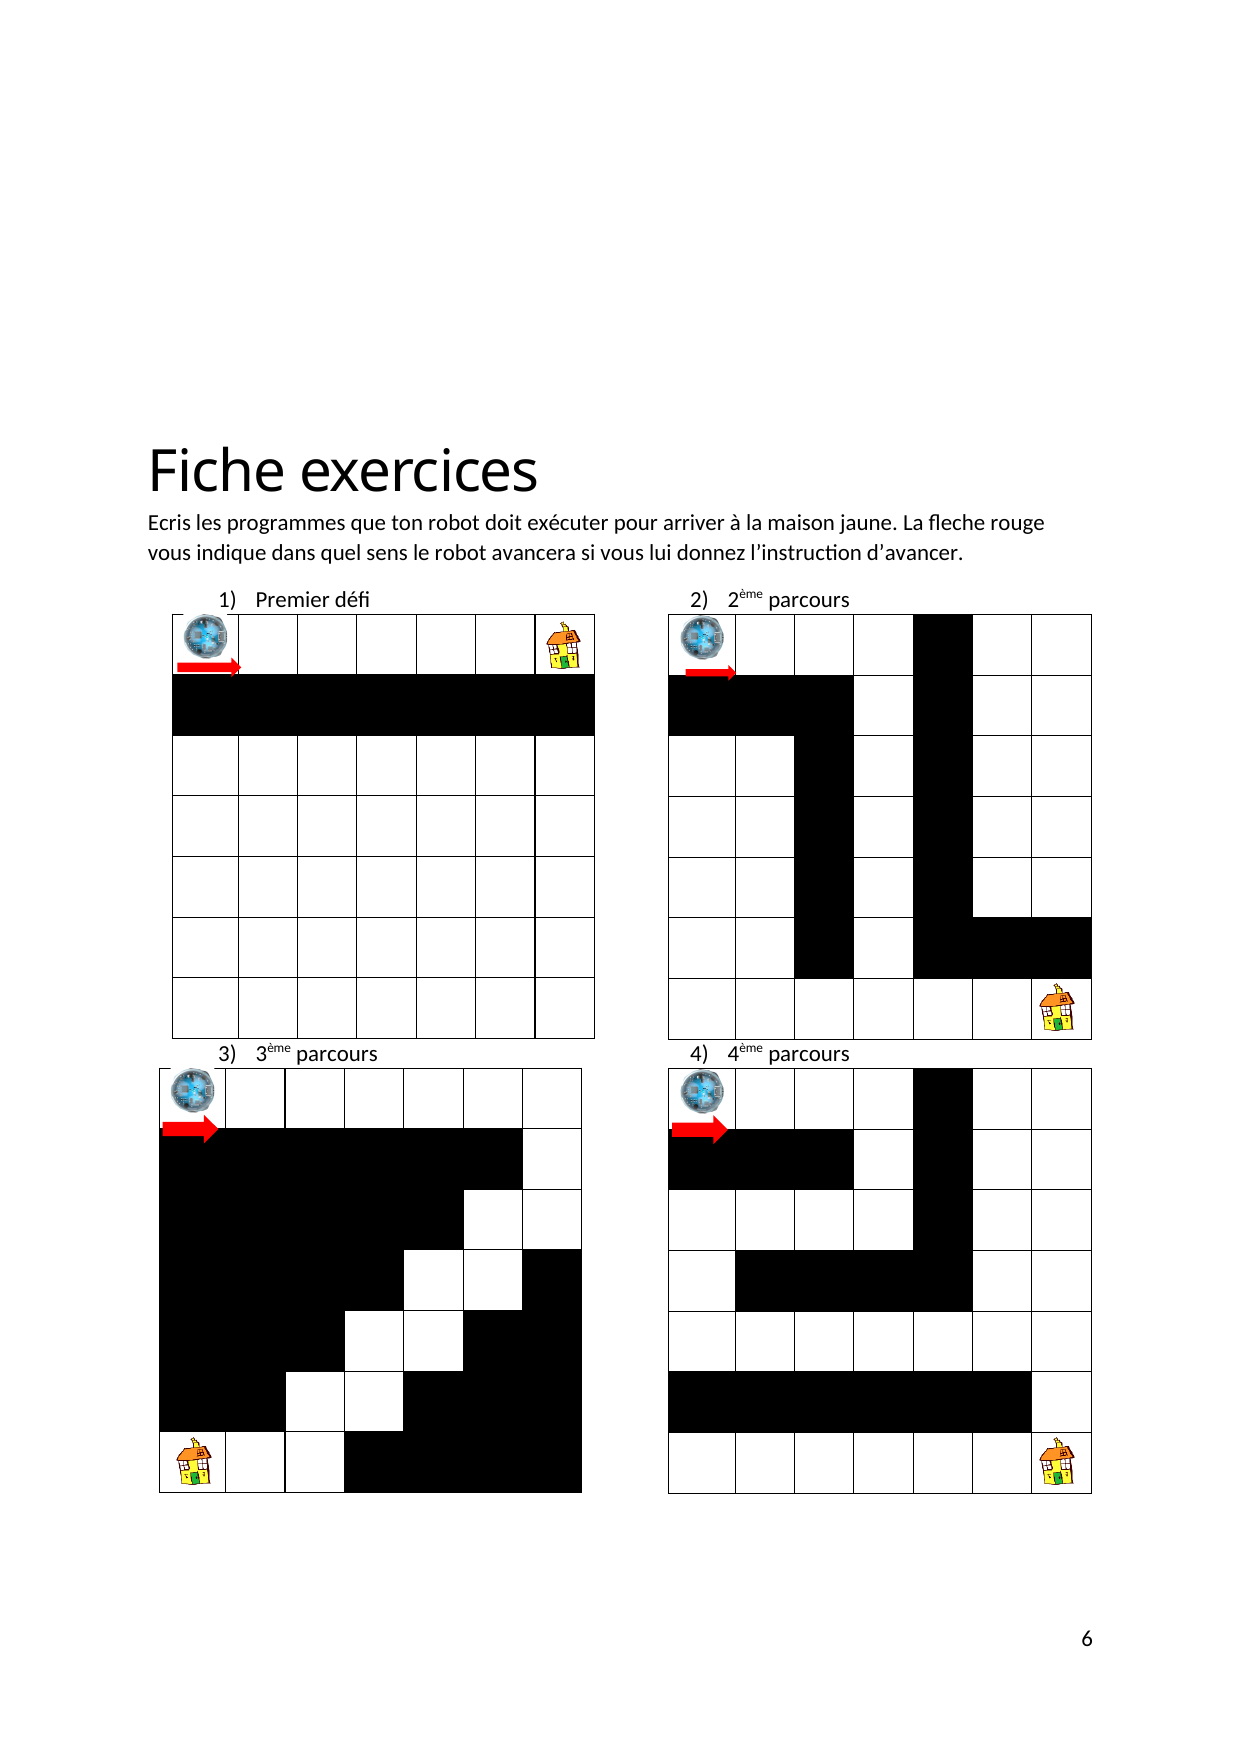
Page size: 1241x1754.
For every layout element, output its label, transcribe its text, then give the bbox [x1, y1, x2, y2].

picture [544, 620, 583, 670]
picture [680, 1069, 724, 1114]
picture [174, 1436, 214, 1486]
text Ecris les programmes que ton robot doit exécuter pour arriver à la maison jaune. La fleche rouge vous indique dans quel sens le robot avancera si vous lui donnez l’instruction d’avancer. [148, 508, 1093, 567]
table_header Premier défi [148, 585, 619, 1039]
table_cell 3ème parcours [148, 1040, 619, 1493]
picture [170, 1068, 215, 1113]
table_header 2ème parcours [620, 585, 1092, 1039]
picture [183, 614, 228, 659]
title Fiche exercices [148, 429, 1093, 508]
picture [1037, 1436, 1077, 1486]
table_cell 4ème parcours [620, 1040, 1092, 1493]
picture [1037, 982, 1077, 1032]
picture [680, 615, 724, 660]
